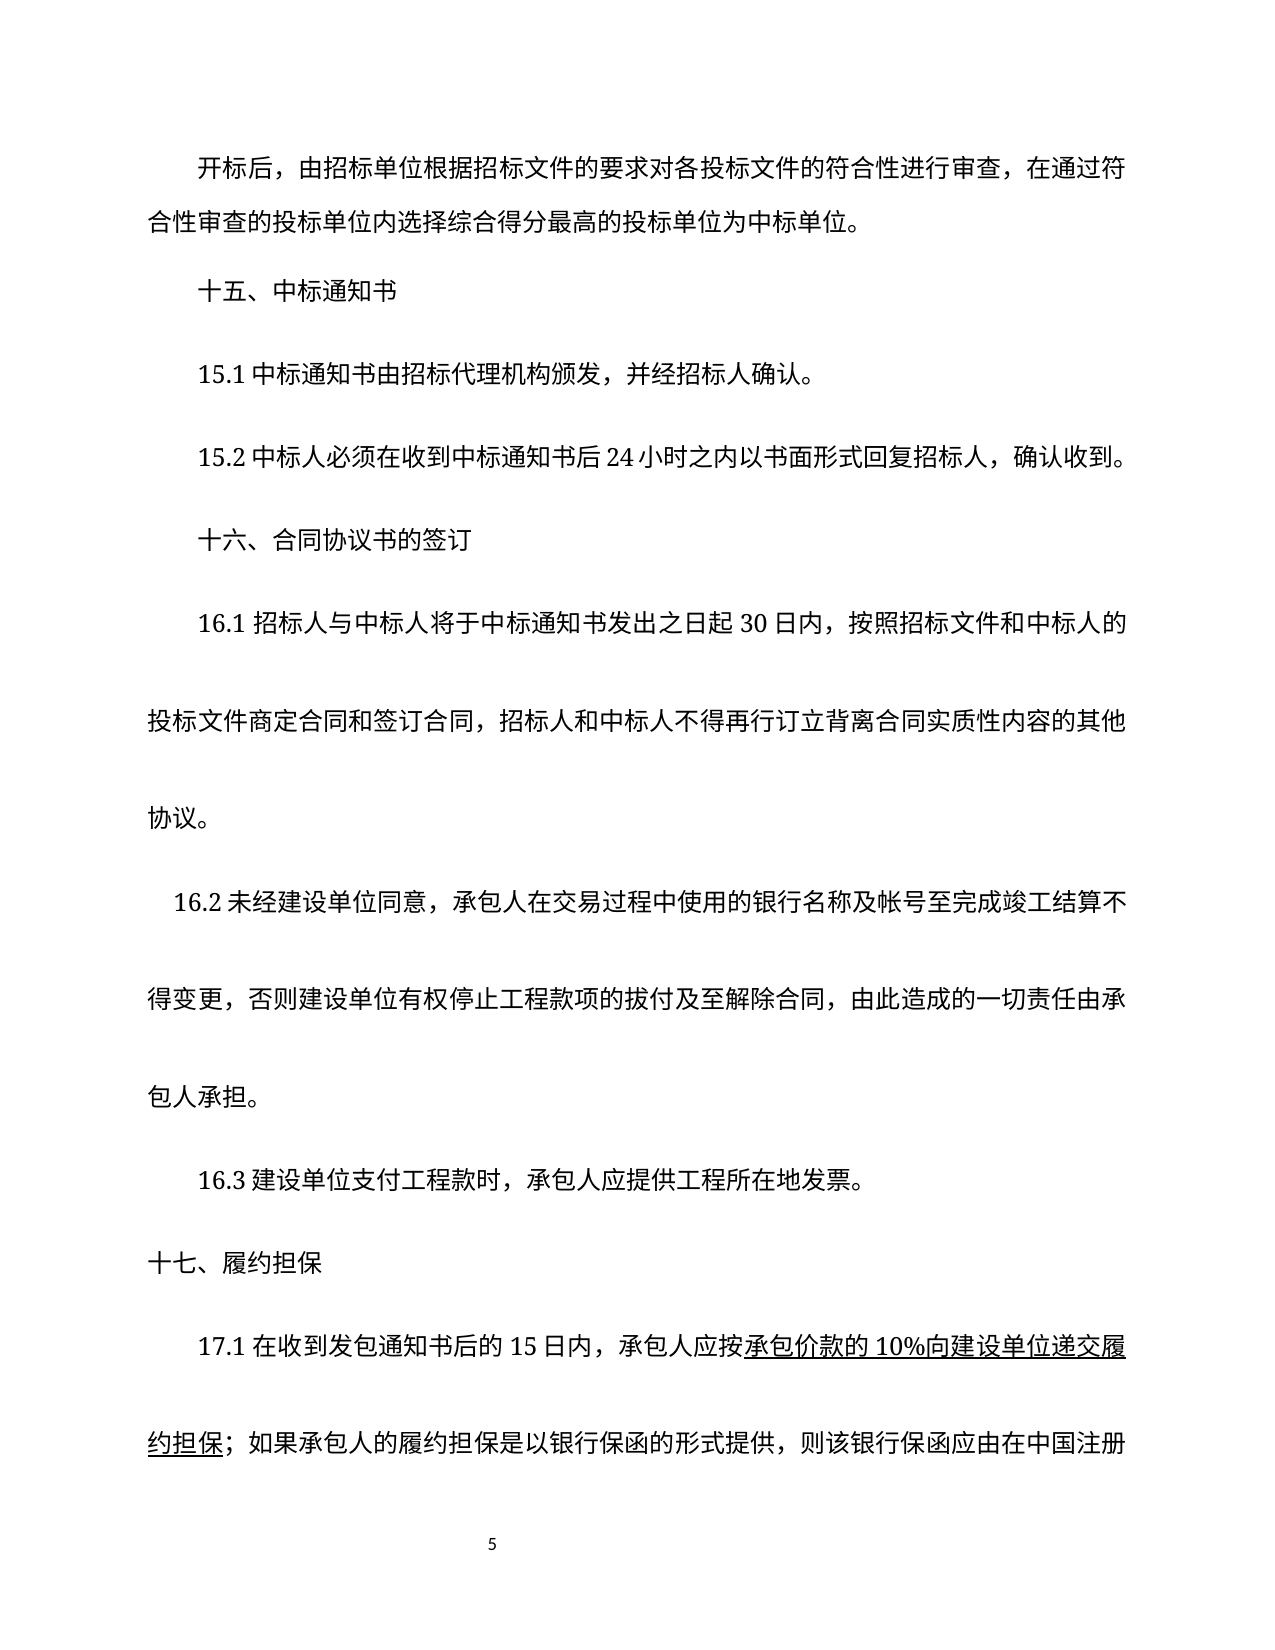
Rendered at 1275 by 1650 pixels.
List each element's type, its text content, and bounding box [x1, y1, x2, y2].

text 15.1中标通知书由招标代理机构颁发，并经招标人确认。 [148, 340, 1127, 405]
text 十五、中标通知书 [148, 257, 1127, 322]
text 16.2未经建设单位同意，承包人在交易过程中使用的银行名称及帐号至完成竣工结算不得变更，否则建设单位有权停止工程款项的拔付及至解除合同，由此造成的一切责任由承包人承担。 [148, 868, 1127, 1128]
text 15.2中标人必须在收到中标通知书后24小时之内以书面形式回复招标人，确认收到。 [148, 423, 1127, 488]
text 16.3建设单位支付工程款时，承包人应提供工程所在地发票。 [148, 1146, 1127, 1211]
text 十六、合同协议书的签订 [148, 506, 1127, 571]
list 履约担保 [148, 1229, 1127, 1294]
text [148, 1312, 1127, 1474]
text 16.1 招标人与中标人将于中标通知书发出之日起30日内，按照招标文件和中标人的投标文件商定合同和签订合同，招标人和中标人不得再行订立背离合同实质性内容的其他协议。 [148, 589, 1127, 849]
text 开标后，由招标单位根据招标文件的要求对各投标文件的符合性进行审查，在通过符合性审查的投标单位内选择综合得分最高的投标单位为中标单位。 [148, 148, 1127, 239]
